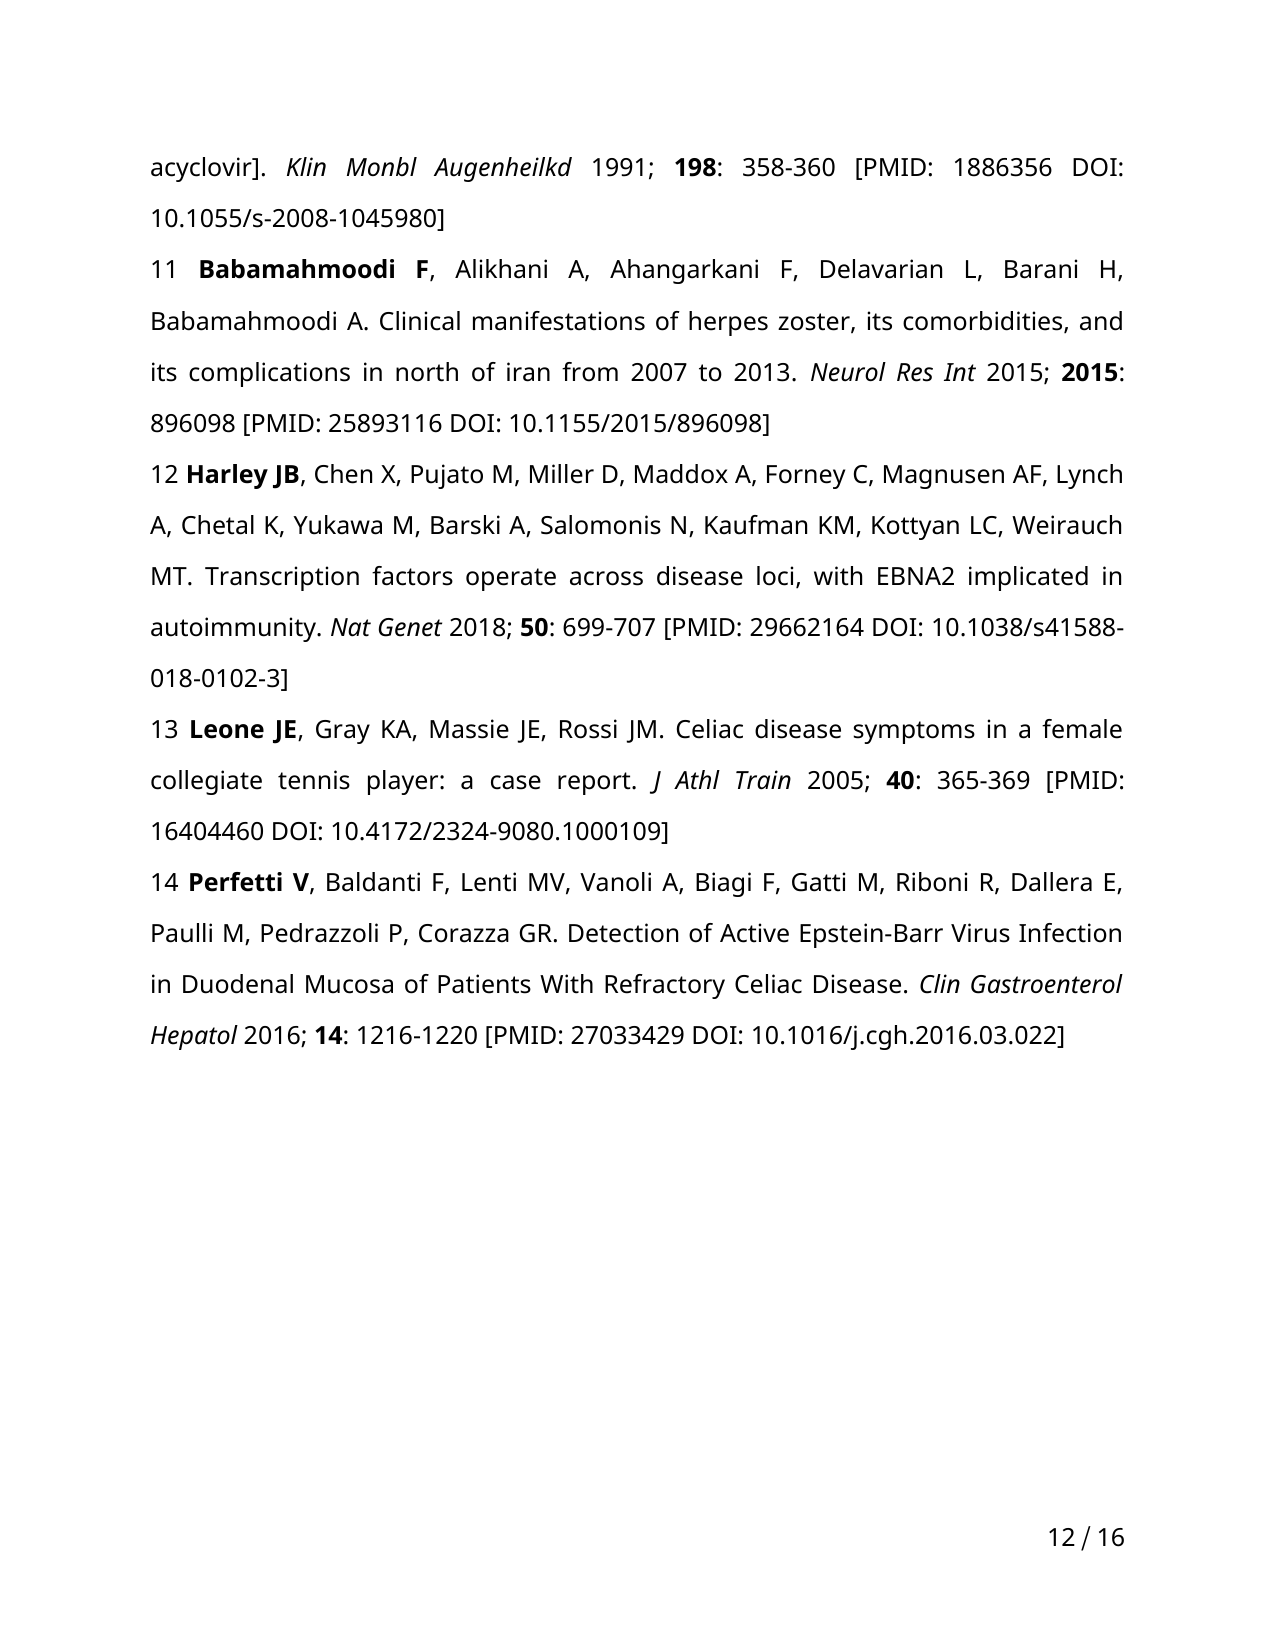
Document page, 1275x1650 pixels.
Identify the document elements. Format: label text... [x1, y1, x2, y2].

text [150, 150, 1125, 235]
text 11 Babamahmoodi F, Alikhani A, Ahangarkani F, Delavarian L, Barani H, Babamahmoodi A. Clinical manifestations of herpes zoster, its comorbidities, and its complications in north of iran from 2007 to 2013. Neurol Res Int 2015; 2015: 896098 [PMID: 25893116 DOI: 10.1155/2015/896098] [150, 252, 1125, 439]
text 13 Leone JE, Gray KA, Massie JE, Rossi JM. Celiac disease symptoms in a female collegiate tennis player: a case report. J Athl Train 2005; 40: 365-369 [PMID: 16404460 DOI: 10.4172/2324-9080.1000109] [150, 711, 1125, 848]
text 14 Perfetti V, Baldanti F, Lenti MV, Vanoli A, Biagi F, Gatti M, Riboni R, Dallera E, Paulli M, Pedrazzoli P, Corazza GR. Detection of Active Epstein-Barr Virus Infection in Duodenal Mucosa of Patients With Refractory Celiac Disease. Clin Gastroenterol Hepatol 2016; 14: 1216-1220 [PMID: 27033429 DOI: 10.1016/j.cgh.2016.03.022] [150, 864, 1125, 1052]
text 12 Harley JB, Chen X, Pujato M, Miller D, Maddox A, Forney C, Magnusen AF, Lynch A, Chetal K, Yukawa M, Barski A, Salomonis N, Kaufman KM, Kottyan LC, Weirauch MT. Transcription factors operate across disease loci, with EBNA2 implicated in autoimmunity. Nat Genet 2018; 50: 699-707 [PMID: 29662164 DOI: 10.1038/s41588-018-0102-3] [150, 456, 1125, 694]
